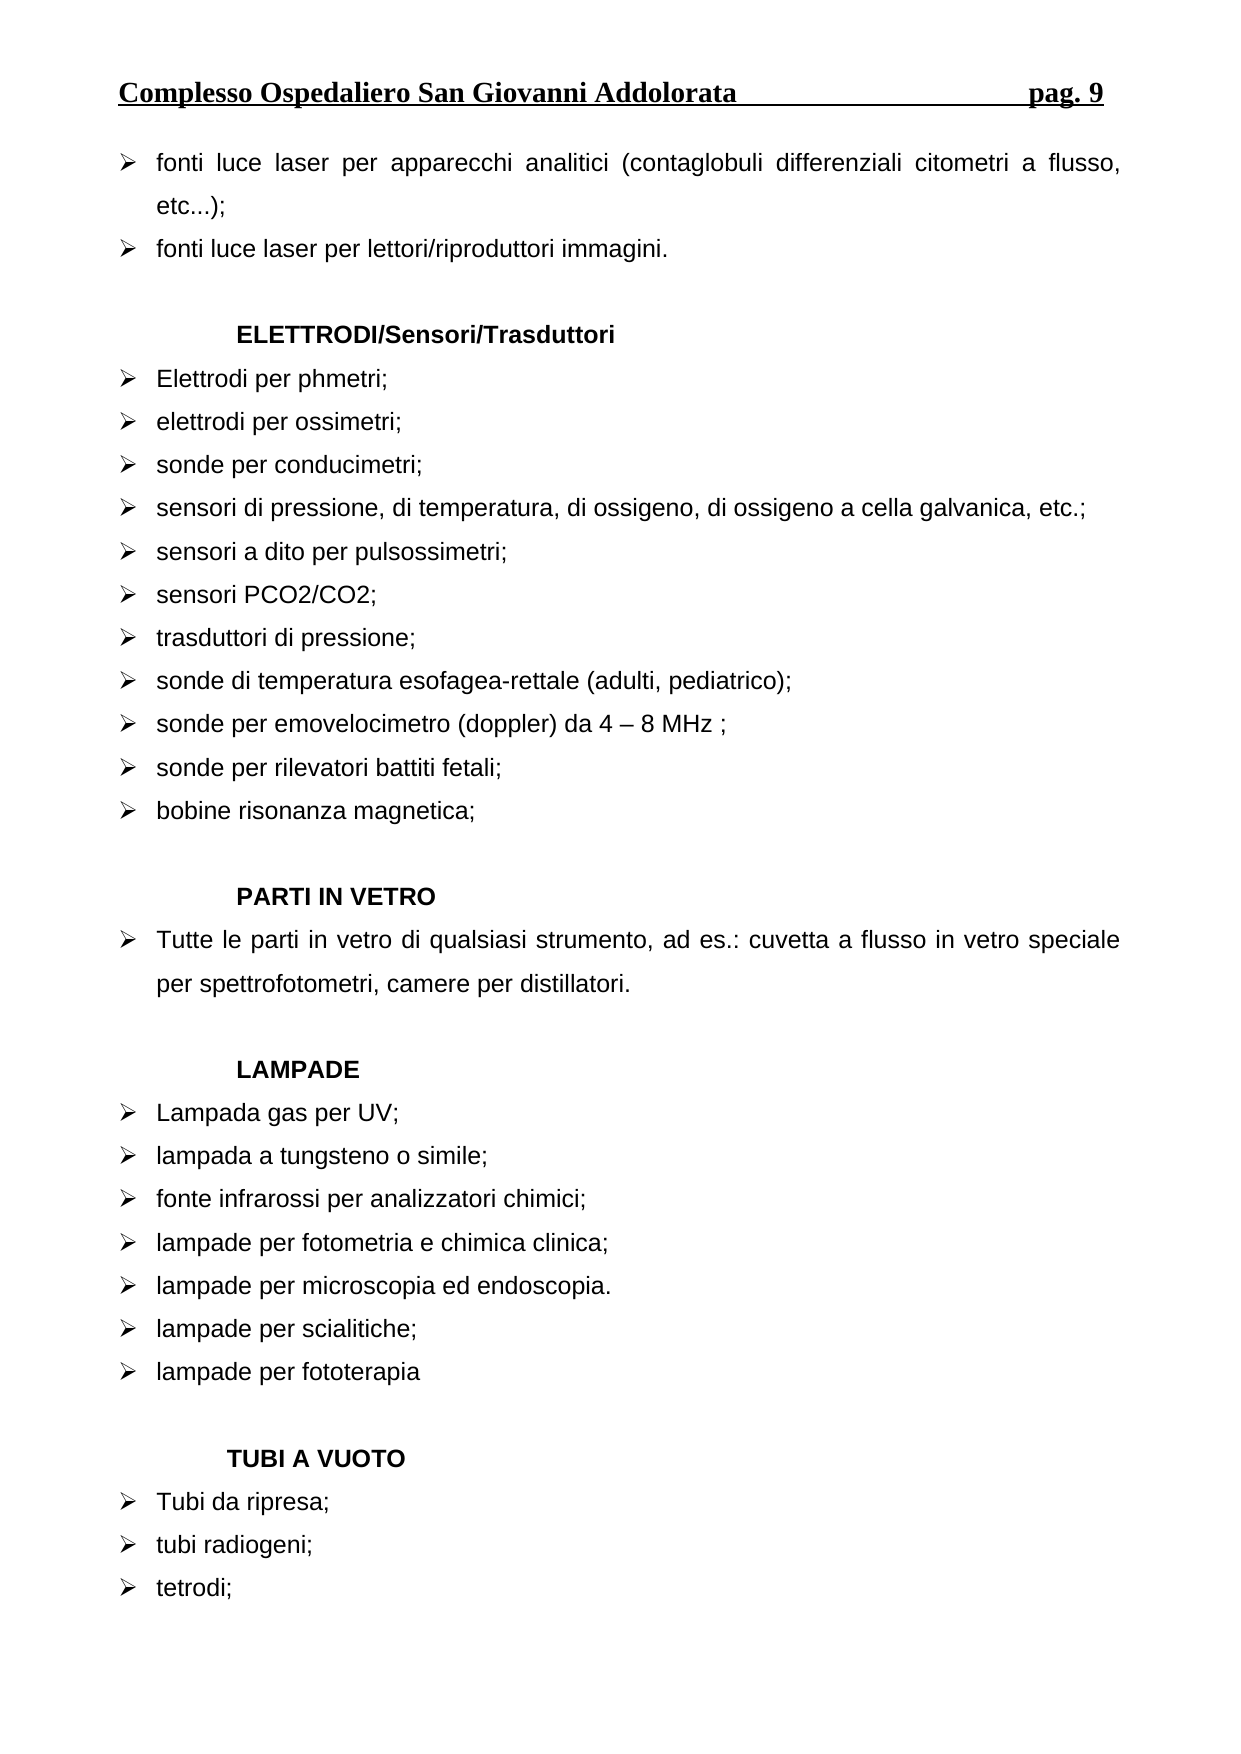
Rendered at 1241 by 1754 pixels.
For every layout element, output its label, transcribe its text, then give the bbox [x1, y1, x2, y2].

list tubi radiogeni; [118, 1530, 1122, 1559]
list Elettrodi per phmetri; [118, 363, 1122, 392]
list sonde per conducimetri; [118, 450, 1122, 479]
list lampade per scialitiche; [118, 1314, 1122, 1343]
list sonde per emovelocimetro (doppler) da 4 – 8 MHz ; [118, 709, 1122, 738]
list fonte infrarossi per analizzatori chimici; [118, 1184, 1122, 1213]
list sensori a dito per pulsossimetri; [118, 536, 1122, 565]
list Tutte le parti in vetro di qualsiasi strumento, ad es.: cuvetta a flusso in vetro speciale per spettrofotometri, camere per distillatori. [118, 925, 1122, 997]
list lampade per fotometria e chimica clinica; [118, 1228, 1122, 1256]
list trasduttori di pressione; [118, 623, 1122, 652]
list sensori PCO2/CO2; [118, 580, 1122, 608]
list fonti luce laser per apparecchi analitici (contaglobuli differenziali citometri a flusso, etc...); [118, 148, 1122, 220]
subtitle TUBI A VUOTO [118, 1444, 1122, 1472]
list lampade per microscopia ed endoscopia. [118, 1271, 1122, 1300]
list sensori di pressione, di temperatura, di ossigeno, di ossigeno a cella galvanica, etc.; [118, 493, 1122, 522]
list Tubi da ripresa; [118, 1487, 1122, 1516]
list sonde di temperatura esofagea-rettale (adulti, pediatrico); [118, 666, 1122, 695]
list bobine risonanza magnetica; [118, 796, 1122, 825]
list lampade per fototerapia [118, 1357, 1122, 1386]
list lampada a tungsteno o simile; [118, 1141, 1122, 1170]
list elettrodi per ossimetri; [118, 407, 1122, 436]
list fonti luce laser per lettori/riproduttori immagini. [118, 234, 1122, 263]
list sonde per rilevatori battiti fetali; [118, 753, 1122, 781]
subtitle LAMPADE [118, 1055, 1122, 1083]
subtitle PARTI IN VETRO [236, 882, 1122, 911]
list Lampada gas per UV; [118, 1098, 1122, 1127]
subtitle ELETTRODI/Sensori/Trasduttori [236, 320, 1122, 349]
list tetrodi; [118, 1573, 1122, 1602]
